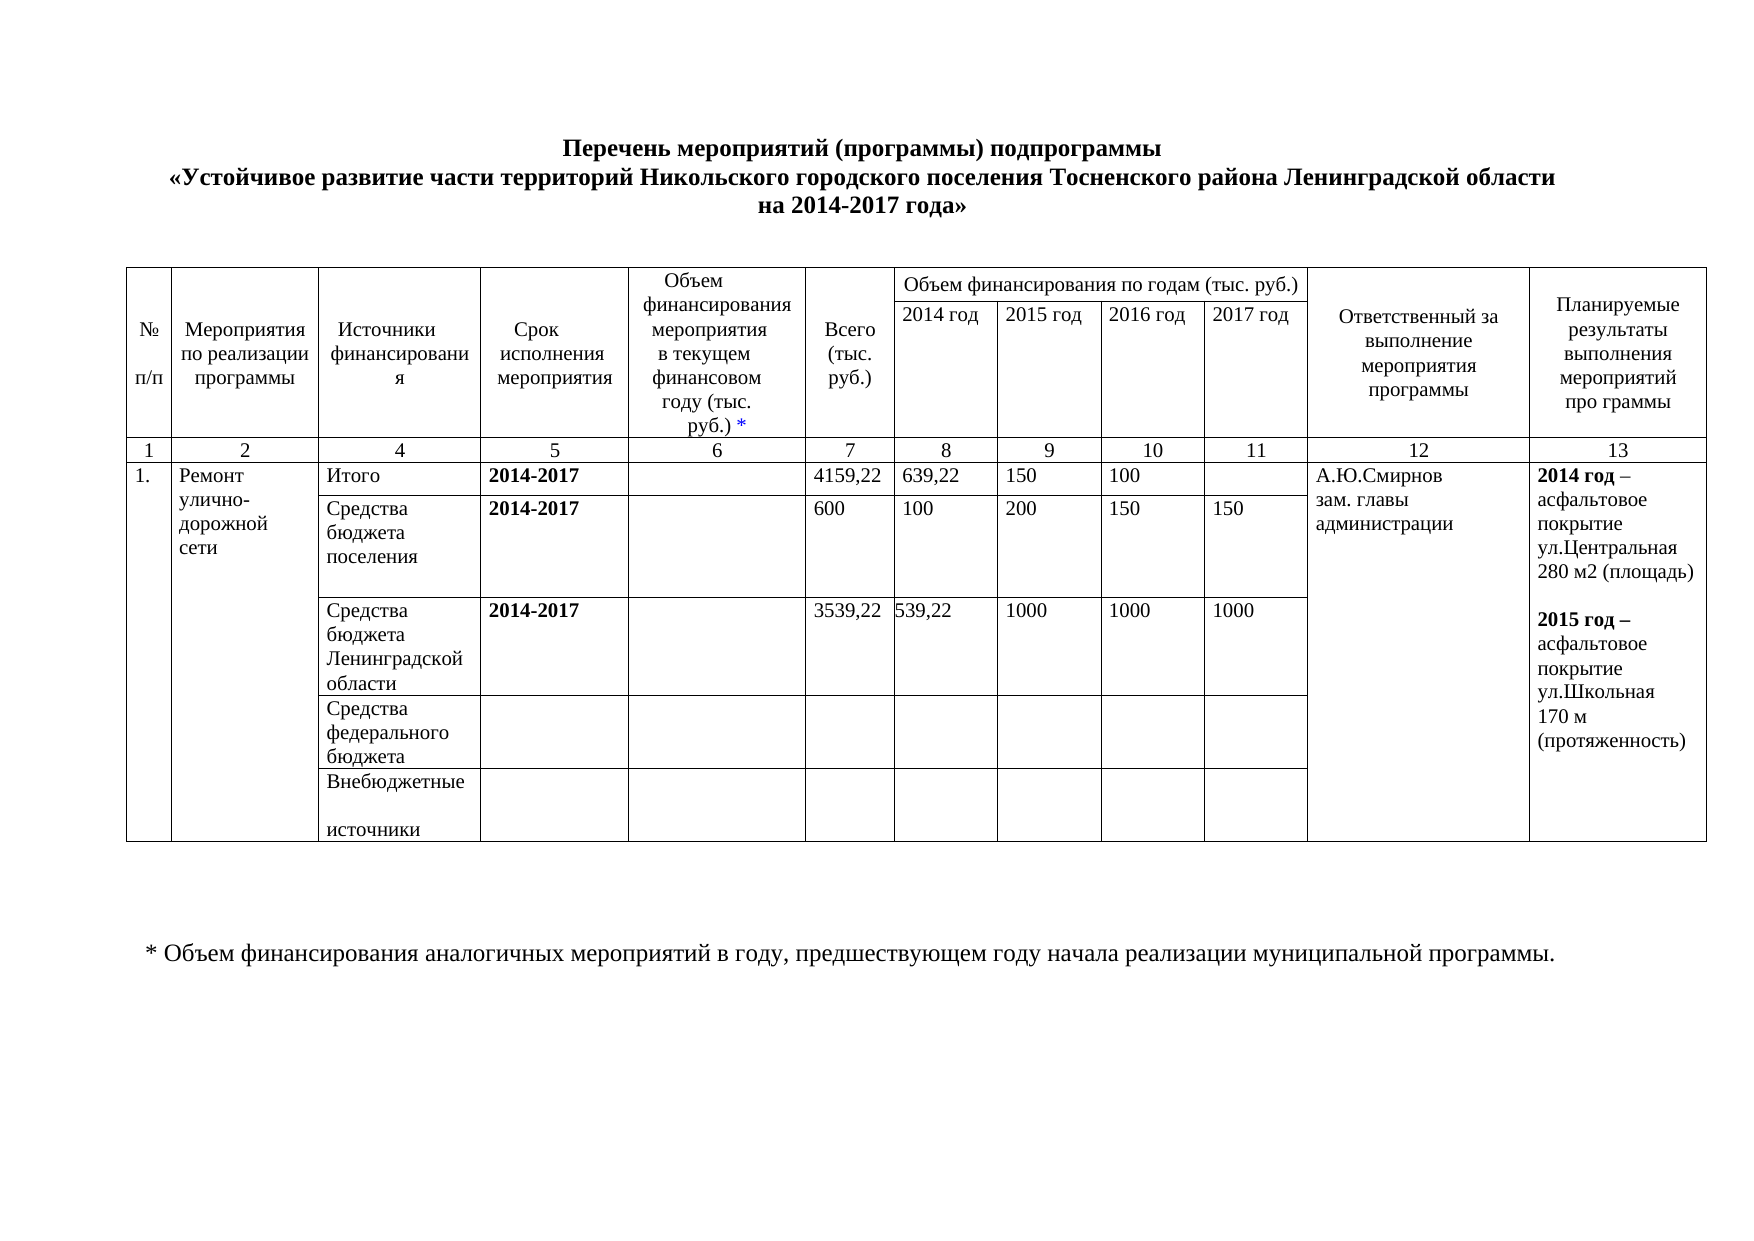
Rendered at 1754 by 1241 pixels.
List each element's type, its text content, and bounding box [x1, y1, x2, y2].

table_cell [806, 769, 894, 841]
table_cell [481, 696, 628, 768]
table_cell 11 [1205, 438, 1307, 462]
table_cell 1. [127, 463, 171, 841]
table_cell 5 [481, 438, 628, 462]
table_cell [895, 696, 997, 768]
table_cell Средства бюджета Ленинградской области [319, 598, 480, 694]
text Перечень мероприятий (программы) подпрограммы [89, 133, 1636, 162]
table_cell 2014 год – асфальтовое покрытие ул.Центральная 280 м2 (площадь) 2015 год – асфальтовое покрытие ул.Школьная 170 м (протяженность) [1530, 463, 1706, 841]
text на 2014-2017 года» [89, 190, 1636, 219]
table_cell 1 [127, 438, 171, 462]
table_cell 1000 [998, 598, 1101, 694]
table_cell Ремонт улично-дорожной сети [172, 463, 318, 841]
table_cell [1205, 463, 1307, 495]
table_header Объем финансирования по годам (тыс. руб.) [895, 268, 1307, 301]
table_cell [998, 696, 1101, 768]
table_cell 13 [1530, 438, 1706, 462]
table_cell [629, 769, 805, 841]
table_cell 6 [629, 438, 805, 462]
table_cell 2015 год [998, 302, 1101, 437]
table_cell [629, 463, 805, 495]
table_cell [1102, 769, 1204, 841]
table_cell Средства федерального бюджета [319, 696, 480, 768]
table_cell [895, 769, 997, 841]
table_cell 150 [998, 463, 1101, 495]
table_cell 639,22 [895, 463, 997, 495]
table_cell 2014-2017 [481, 496, 628, 597]
table_header Ответственный за выполнение мероприятия программы [1308, 268, 1529, 437]
table_cell 4 [319, 438, 480, 462]
table_header № п/п [127, 268, 171, 437]
table_header Источники финансирования [319, 268, 480, 437]
table_cell 1000 [1205, 598, 1307, 694]
table_cell 2017 год [1205, 302, 1307, 437]
table_cell [1205, 696, 1307, 768]
table_cell [1102, 696, 1204, 768]
table_cell 3539,22 [806, 598, 894, 694]
table_cell Внебюджетные источники [319, 769, 480, 841]
table_cell 7 [806, 438, 894, 462]
table_cell 2016 год [1102, 302, 1204, 437]
table_cell 539,22 [895, 598, 997, 694]
table_cell [629, 598, 805, 694]
table_cell [629, 696, 805, 768]
table_cell 200 [998, 496, 1101, 597]
table_cell 2014 год [895, 302, 997, 437]
table_cell 8 [895, 438, 997, 462]
table_cell Средства бюджета поселения [319, 496, 480, 597]
text «Устойчивое развитие части территорий Никольского городского поселения Тосненского района Ленинградской области [89, 162, 1636, 190]
table_cell [1205, 769, 1307, 841]
table_header Всего (тыс. руб.) [806, 268, 894, 437]
table_cell 600 [806, 496, 894, 597]
table_cell 100 [895, 496, 997, 597]
table_cell 100 [1102, 463, 1204, 495]
table_header Мероприятия по реализации программы [172, 268, 318, 437]
table_cell 12 [1308, 438, 1529, 462]
table_cell [629, 496, 805, 597]
table_header Срок исполнения мероприятия [481, 268, 628, 437]
table_cell 1000 [1102, 598, 1204, 694]
table_cell 10 [1102, 438, 1204, 462]
table_cell [998, 769, 1101, 841]
table_cell 2 [172, 438, 318, 462]
table_cell 9 [998, 438, 1101, 462]
table_cell 4159,22 [806, 463, 894, 495]
table_header Объем финансирования мероприятия в текущем финансовом году (тыс. руб.) * [629, 268, 805, 437]
table_cell А.Ю.Смирнов зам. главы администрации [1308, 463, 1529, 841]
text * Объем финансирования аналогичных мероприятий в году, предшествующем году начала реализации муниципальной программы. [89, 938, 1636, 967]
table_cell 150 [1205, 496, 1307, 597]
table_cell 2014-2017 [481, 598, 628, 694]
table_cell 150 [1102, 496, 1204, 597]
table_header Планируемые результаты выполнения мероприятий про граммы [1530, 268, 1706, 437]
table_cell [806, 696, 894, 768]
table_cell [481, 769, 628, 841]
table_cell Итого [319, 463, 480, 495]
table_cell 2014-2017 [481, 463, 628, 495]
